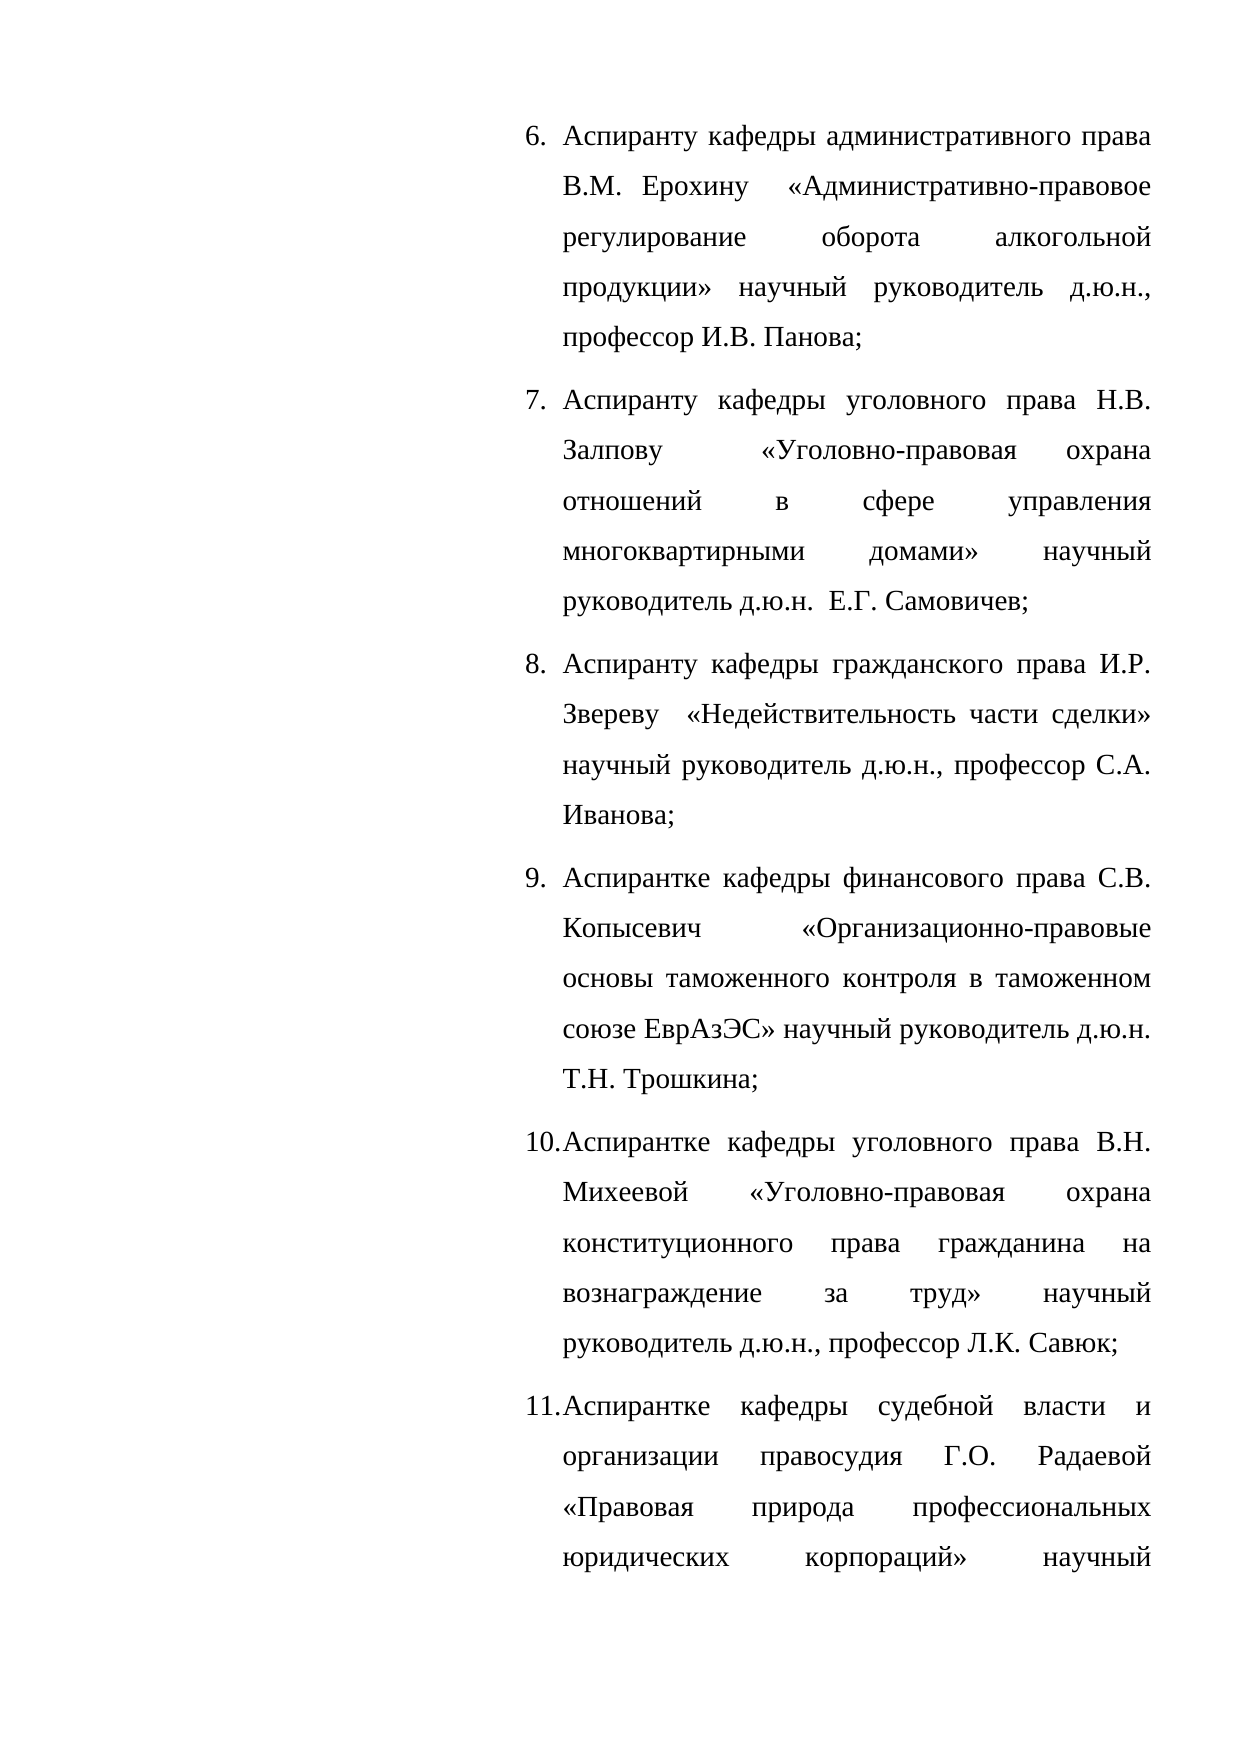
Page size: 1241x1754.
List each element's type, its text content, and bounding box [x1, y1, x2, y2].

list Аспирантке кафедры уголовного права В.Н. Михеевой «Уголовно-правовая охрана конституционного права гражданина на вознаграждение за труд» научный руководитель д.ю.н., профессор Л.К. Савюк; [525, 1124, 1152, 1359]
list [525, 1388, 1152, 1573]
list Аспиранту кафедры гражданского права И.Р. Звереву «Недействительность части сделки» научный руководитель д.ю.н., профессор С.А. Иванова; [525, 646, 1152, 831]
list Аспиранту кафедры уголовного права Н.В. Залпову «Уголовно-правовая охрана отношений в сфере управления многоквартирными домами» научный руководитель д.ю.н. Е.Г. Самовичев; [525, 382, 1152, 617]
list Аспиранту кафедры административного права В.М. Ерохину «Административно-правовое регулирование оборота алкогольной продукции» научный руководитель д.ю.н., профессор И.В. Панова; [525, 118, 1152, 353]
list Аспирантке кафедры финансового права С.В. Копысевич «Организационно-правовые основы таможенного контроля в таможенном союзе ЕврАзЭС» научный руководитель д.ю.н. Т.Н. Трошкина; [525, 860, 1152, 1095]
